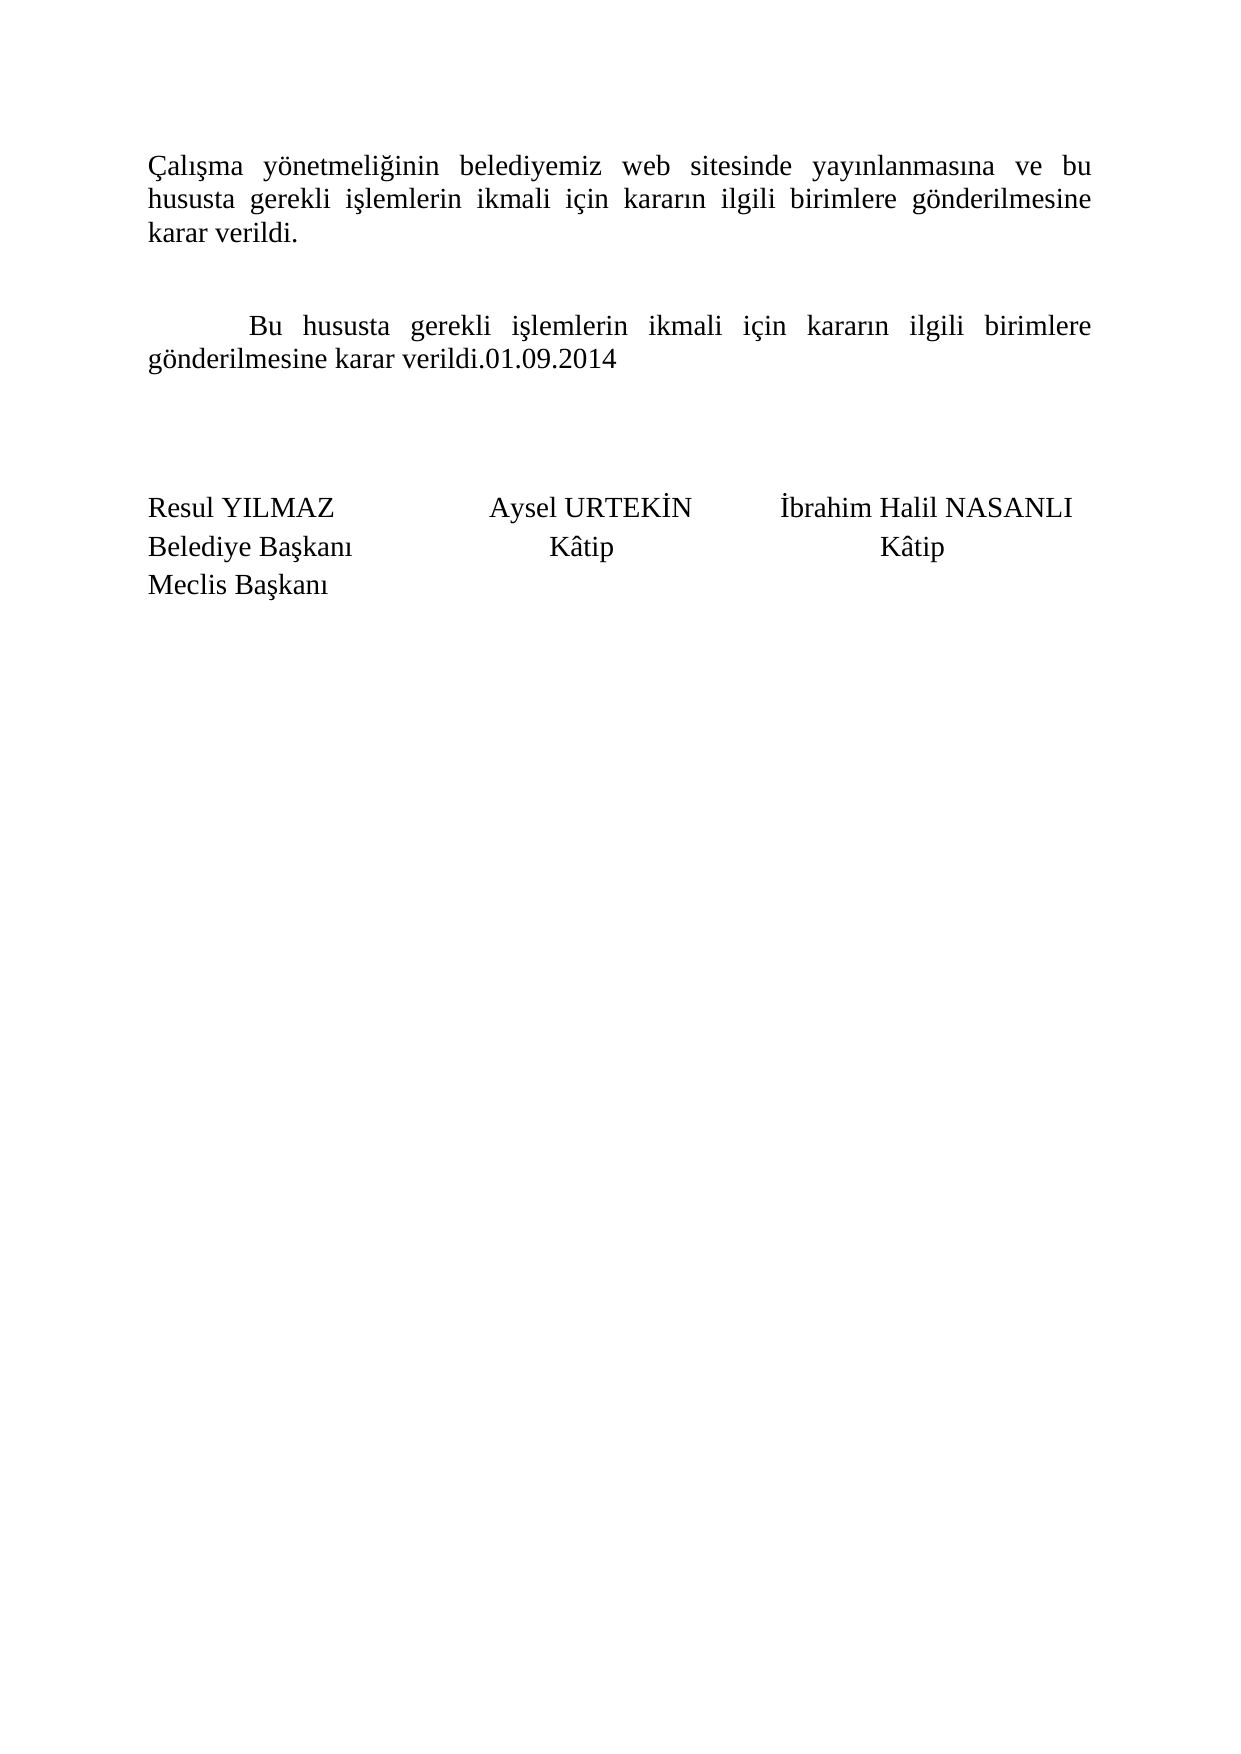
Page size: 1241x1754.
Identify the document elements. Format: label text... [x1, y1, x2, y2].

text Resul YILMAZ Aysel URTEKİN İbrahim Halil NASANLI [148, 490, 1093, 524]
text Meclis Başkanı [148, 567, 1093, 601]
text Belediye Başkanı Kâtip Kâtip [148, 529, 1093, 562]
text Bu hususta gerekli işlemlerin ikmali için kararın ilgili birimlere gönderilmesine karar verildi.01.09.2014 [148, 308, 1093, 375]
text Çalışma yönetmeliğinin belediyemiz web sitesinde yayınlanmasına ve bu hususta gerekli işlemlerin ikmali için kararın ilgili birimlere gönderilmesine karar verildi. [148, 148, 1093, 248]
